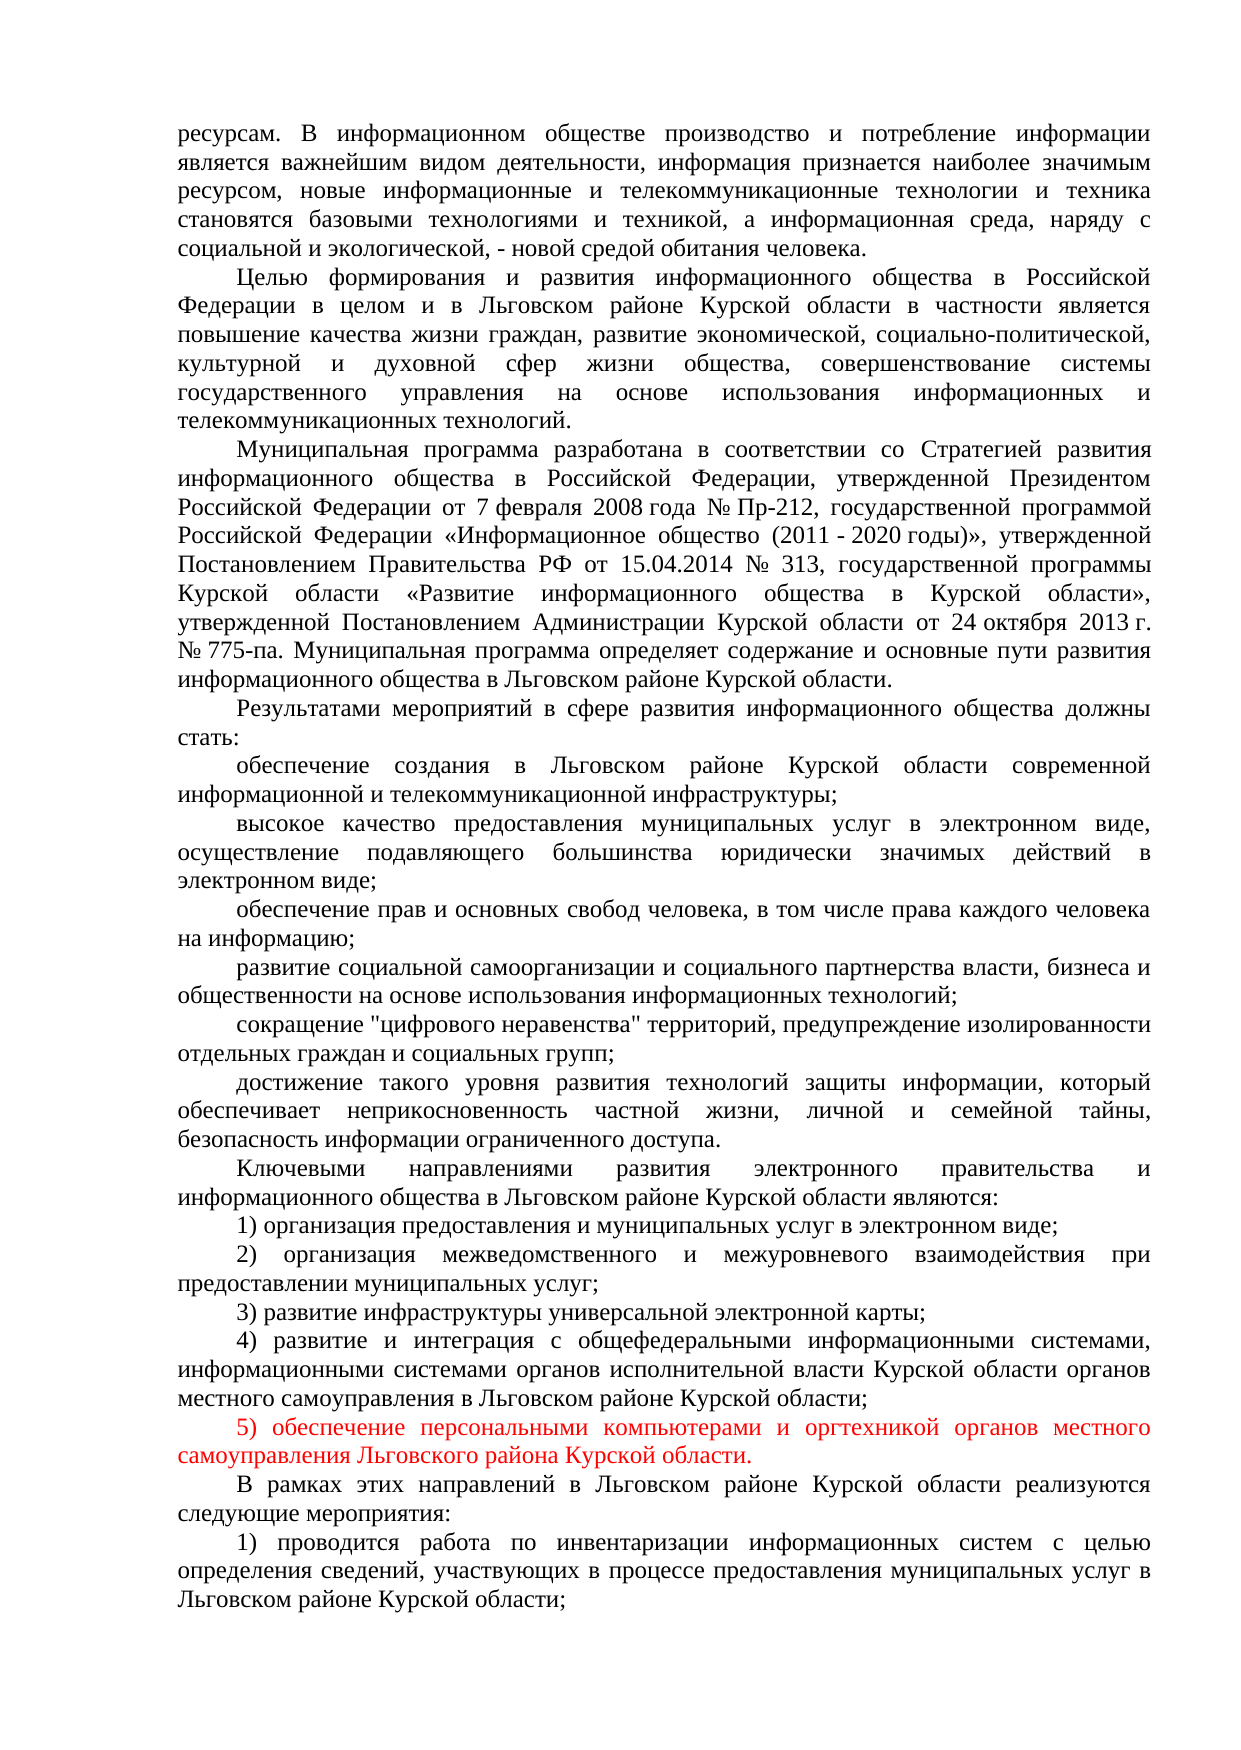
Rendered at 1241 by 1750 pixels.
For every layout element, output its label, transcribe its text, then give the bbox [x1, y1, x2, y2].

text Ключевыми направлениями развития электронного правительства и информационного общества в Льговском районе Курской области являются: [177, 1153, 1152, 1211]
text 1) организация предоставления и муниципальных услуг в электронном виде; [177, 1211, 1152, 1239]
text достижение такого уровня развития технологий защиты информации, который обеспечивает неприкосновенность частной жизни, личной и семейной тайны, безопасность информации ограниченного доступа. [177, 1067, 1152, 1153]
text В рамках этих направлений в Льговском районе Курской области реализуются следующие мероприятия: [177, 1469, 1152, 1527]
text Муниципальная программа разработана в соответствии со Стратегией развития информационного общества в Российской Федерации, утвержденной Президентом Российской Федерации от 7 февраля 2008 года № Пр-212, государственной программой Российской Федерации «Информационное общество (2011 - 2020 годы)», утвержденной Постановлением Правительства РФ от 15.04.2014 № 313, государственной программы Курской области «Развитие информационного общества в Курской области», утвержденной Постановлением Администрации Курской области от 24 октября 2013 г. № 775-па. Муниципальная программа определяет содержание и основные пути развития информационного общества в Льговском районе Курской области. [177, 636, 1152, 693]
text 2) организация межведомственного и межуровневого взаимодействия при предоставлении муниципальных услуг; [177, 1239, 1152, 1297]
text Целью формирования и развития информационного общества в Российской Федерации в целом и в Льговском районе Курской области в частности является повышение качества жизни граждан, развитие экономической, социально-политической, культурной и духовной сфер жизни общества, совершенствование системы государственного управления на основе использования информационных и телекоммуникационных технологий. [177, 262, 1152, 434]
text Муниципальная программа разработана в соответствии со Стратегией развития информационного общества в Российской Федерации, утвержденной Президентом Российской Федерации от 7 февраля 2008 года № Пр-212, государственной программой Российской Федерации «Информационное общество (2011 - 2020 годы)», утвержденной Постановлением Правительства РФ от 15.04.2014 № 313, государственной программы Курской области «Развитие информационного общества в Курской области», утвержденной Постановлением Администрации Курской области от 24 октября 2013 г. № 775-па. Муниципальная программа определяет содержание и основные пути развития информационного общества в Льговском районе Курской области. [177, 434, 1152, 578]
text 4) развитие и интеграция с общефедеральными информационными системами, информационными системами органов исполнительной власти Курской области органов местного самоуправления в Льговском районе Курской области; [177, 1326, 1152, 1412]
text обеспечение создания в Льговском районе Курской области современной информационной и телекоммуникационной инфраструктуры; [177, 751, 1152, 808]
text 5) обеспечение персональными компьютерами и оргтехникой органов местного самоуправления Льговского района Курской области. [177, 1412, 1152, 1469]
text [177, 118, 1152, 262]
text сокращение "цифрового неравенства" территорий, предупреждение изолированности отдельных граждан и социальных групп; [177, 1009, 1152, 1067]
text 1) проводится работа по инвентаризации информационных систем с целью определения сведений, участвующих в процессе предоставления муниципальных услуг в Льговском районе Курской области; [177, 1527, 1152, 1613]
text 3) развитие инфраструктуры универсальной электронной карты; [177, 1297, 1152, 1326]
text обеспечение прав и основных свобод человека, в том числе права каждого человека на информацию; [177, 894, 1152, 952]
text высокое качество предоставления муниципальных услуг в электронном виде, осуществление подавляющего большинства юридически значимых действий в электронном виде; [177, 808, 1152, 894]
text развитие социальной самоорганизации и социального партнерства власти, бизнеса и общественности на основе использования информационных технологий; [177, 952, 1152, 1009]
text Результатами мероприятий в сфере развития информационного общества должны стать: [177, 693, 1152, 751]
